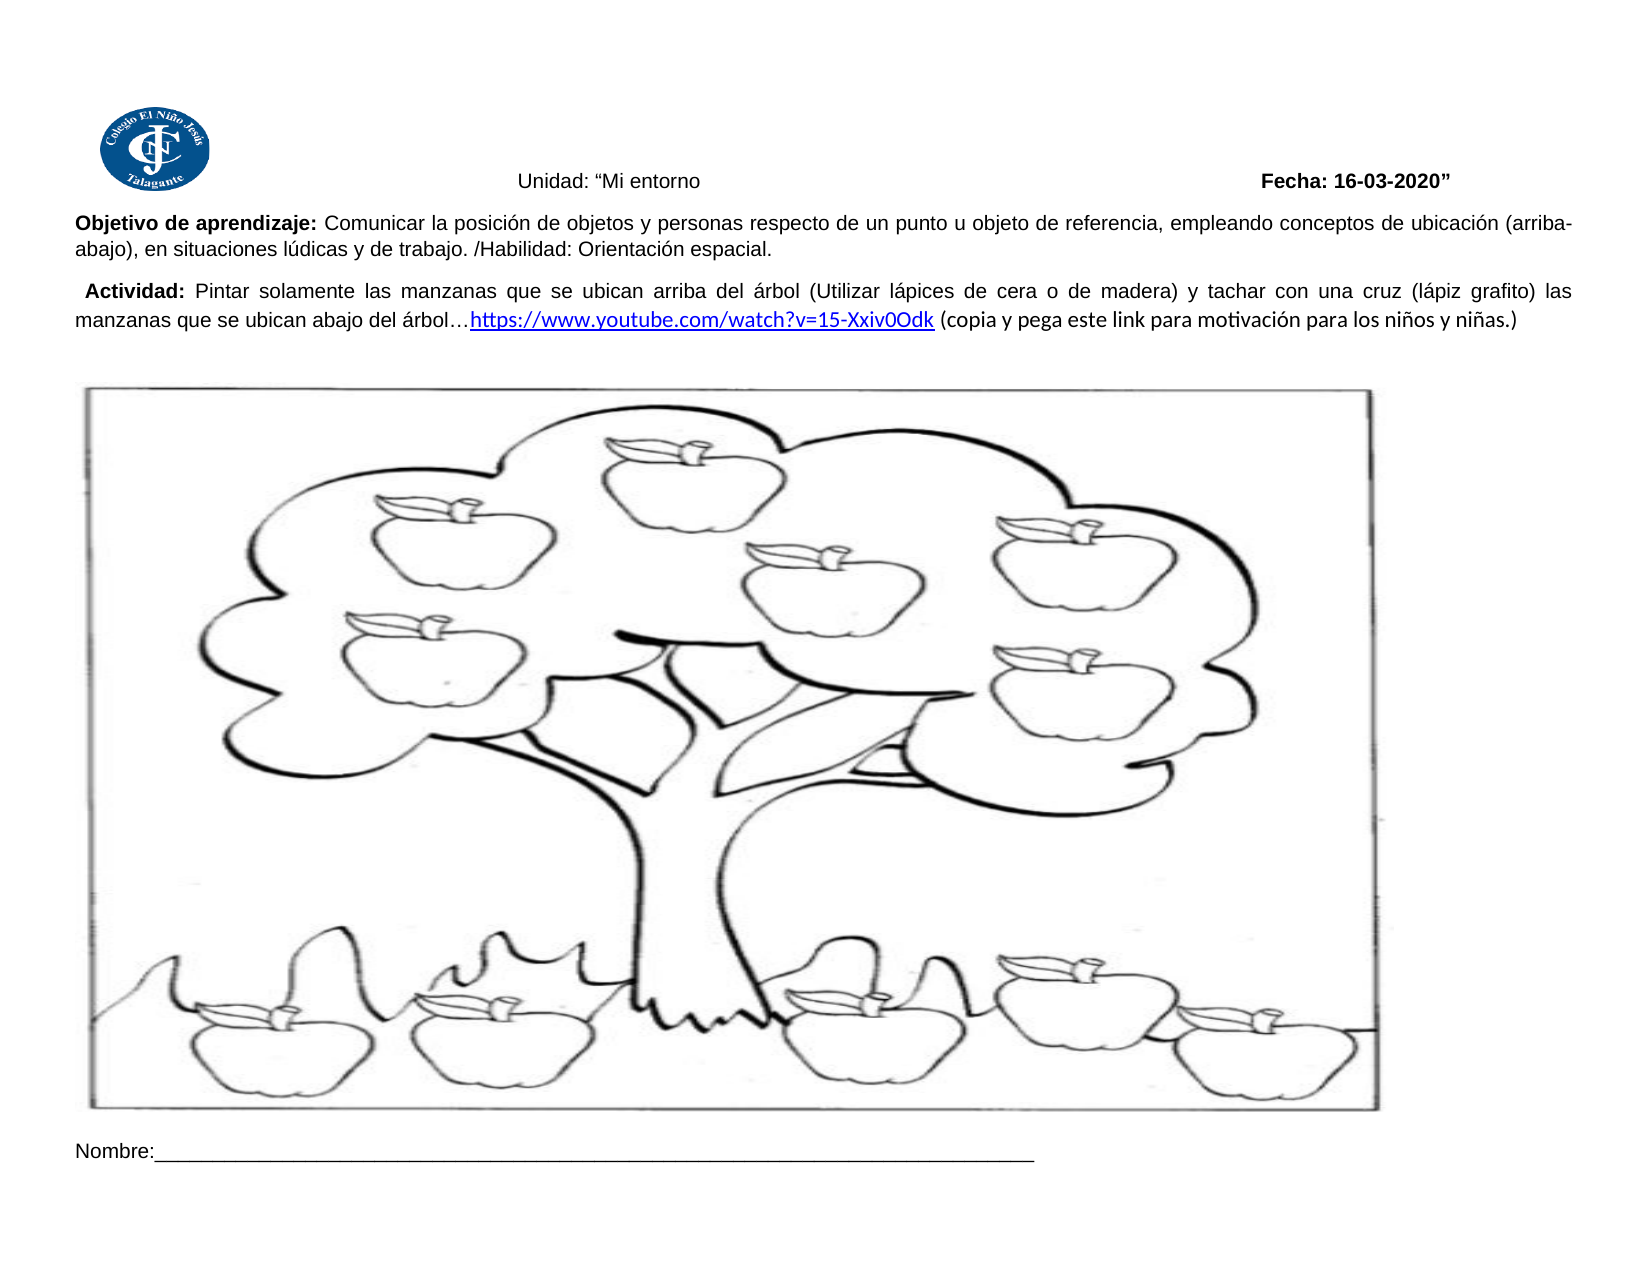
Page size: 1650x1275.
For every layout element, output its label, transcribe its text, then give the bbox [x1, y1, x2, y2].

text Unidad: “Mi entorno Fecha: 16-03-2020” [1440, 169, 1575, 193]
text Actividad: Pintar solamente las manzanas que se ubican arriba del árbol (Utilizar lápices de cera o de madera) y tachar con una cruz (lápiz grafito) las manzanas que se ubican abajo del árbol…https://www.youtube.com/watch?v=15-Xxiv0Odk (copia y pega este link para motivación para los niños y niñas.) [75, 279, 1575, 363]
text Unidad: “Mi entorno Fecha: 16-03-2020” [444, 169, 1255, 193]
picture [100, 107, 210, 191]
text Nombre:____________________________________________________________________________ [75, 1139, 1575, 1163]
picture [75, 382, 1394, 1120]
text Objetivo de aprendizaje: Comunicar la posición de objetos y personas respecto de un punto u objeto de referencia, empleando conceptos de ubicación (arriba-abajo), en situaciones lúdicas y de trabajo. /Habilidad: Orientación espacial. [75, 211, 1575, 261]
